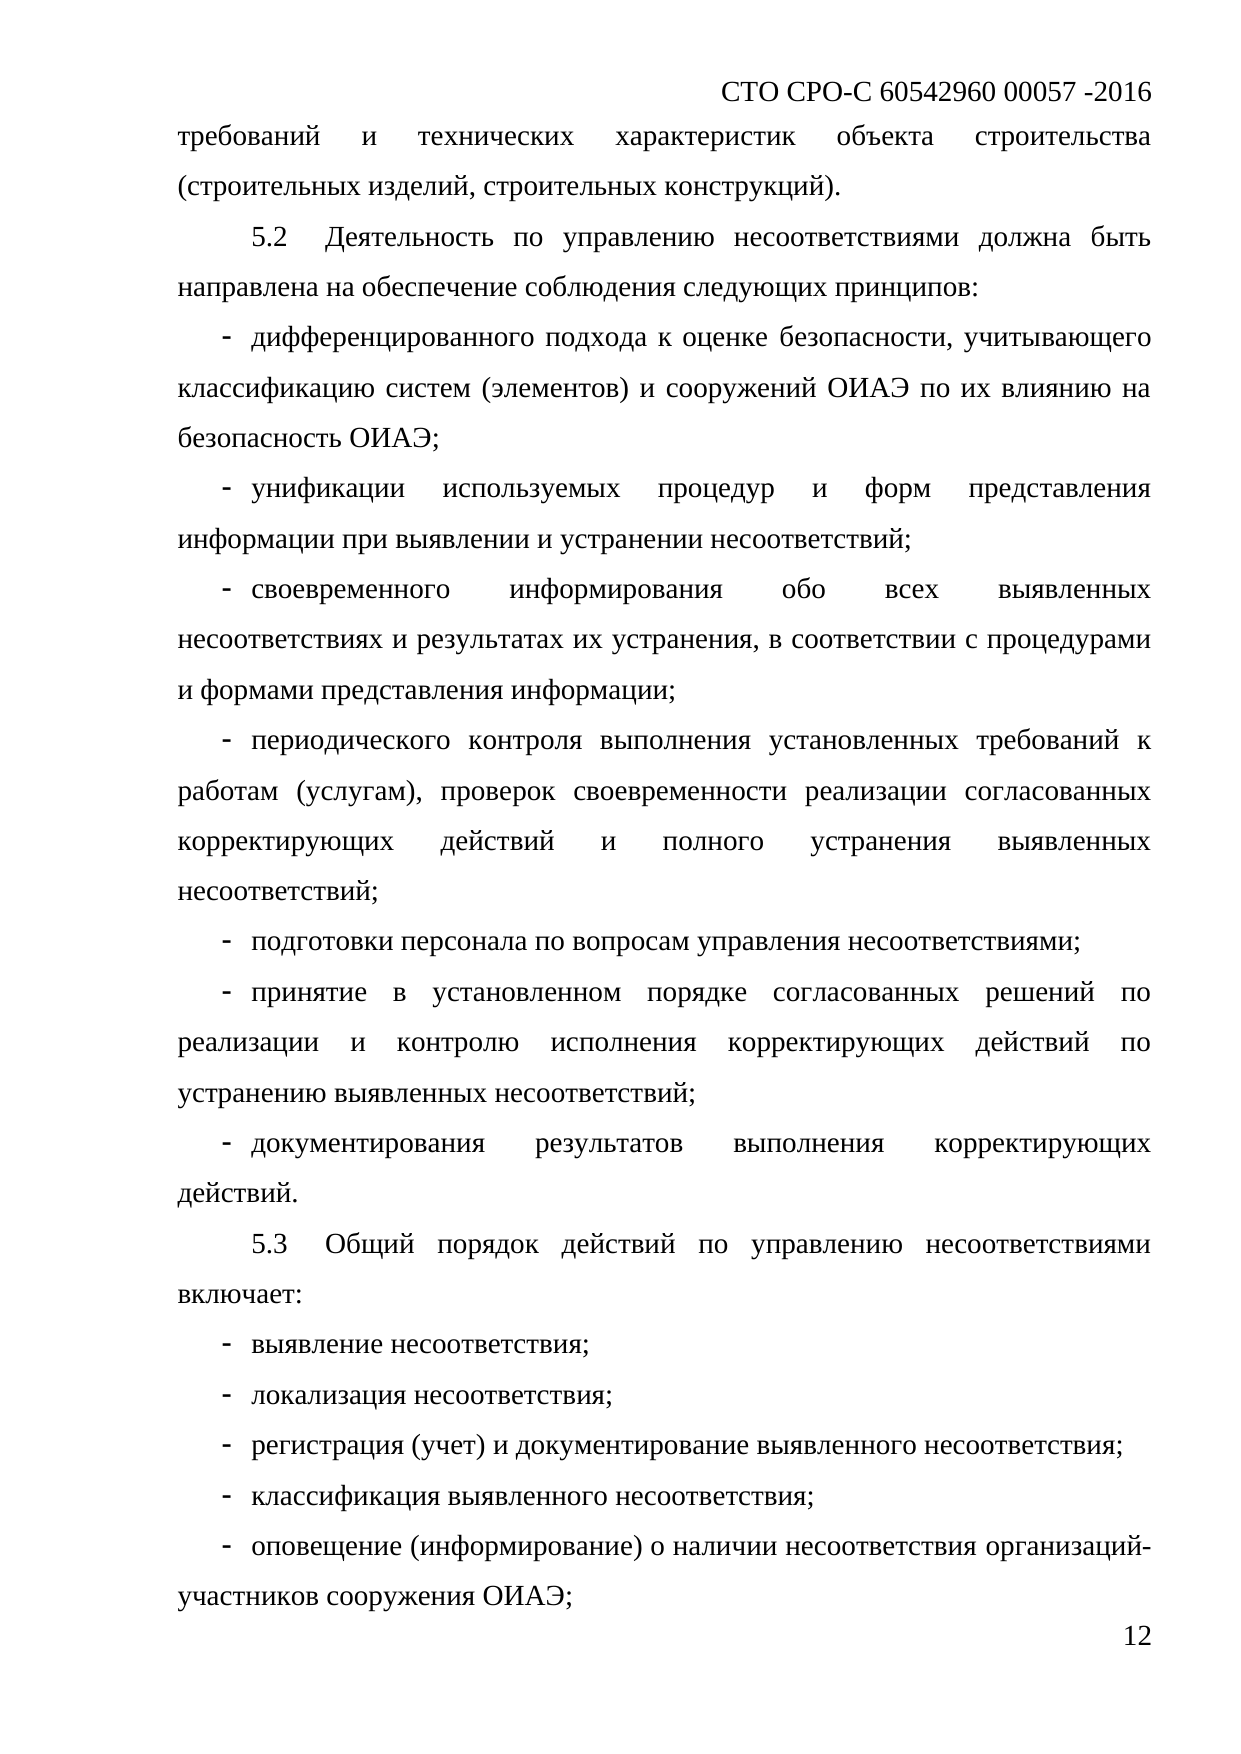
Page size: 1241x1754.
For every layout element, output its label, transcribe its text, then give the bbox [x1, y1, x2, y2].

list своевременного информирования обо всех выявленных несоответствиях и результатах их устранения, в соответствии с процедурами и формами представления информации; [177, 571, 1152, 705]
list локализация несоответствия; [177, 1377, 1152, 1410]
list оповещение (информирование) о наличии несоответствия организаций-участников сооружения ОИАЭ; [177, 1528, 1152, 1612]
list документирования результатов выполнения корректирующих действий. [177, 1125, 1152, 1209]
list классификация выявленного несоответствия; [177, 1478, 1152, 1511]
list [177, 118, 1152, 202]
list периодического контроля выполнения установленных требований к работам (услугам), проверок своевременности реализации согласованных корректирующих действий и полного устранения выявленных несоответствий; [177, 722, 1152, 907]
list унификации используемых процедур и форм представления информации при выявлении и устранении несоответствий; [177, 470, 1152, 554]
list Общий порядок действий по управлению несоответствиями включает: [177, 1226, 1152, 1309]
list дифференцированного подхода к оценке безопасности, учитывающего классификацию систем (элементов) и сооружений ОИАЭ по их влиянию на безопасность ОИАЭ; [177, 319, 1152, 454]
list выявление несоответствия; [177, 1326, 1152, 1360]
list регистрация (учет) и документирование выявленного несоответствия; [177, 1427, 1152, 1461]
list Деятельность по управлению несоответствиями должна быть направлена на обеспечение соблюдения следующих принципов: [177, 219, 1152, 303]
list подготовки персонала по вопросам управления несоответствиями; [177, 923, 1152, 957]
list принятие в установленном порядке согласованных решений по реализации и контролю исполнения корректирующих действий по устранению выявленных несоответствий; [177, 974, 1152, 1108]
